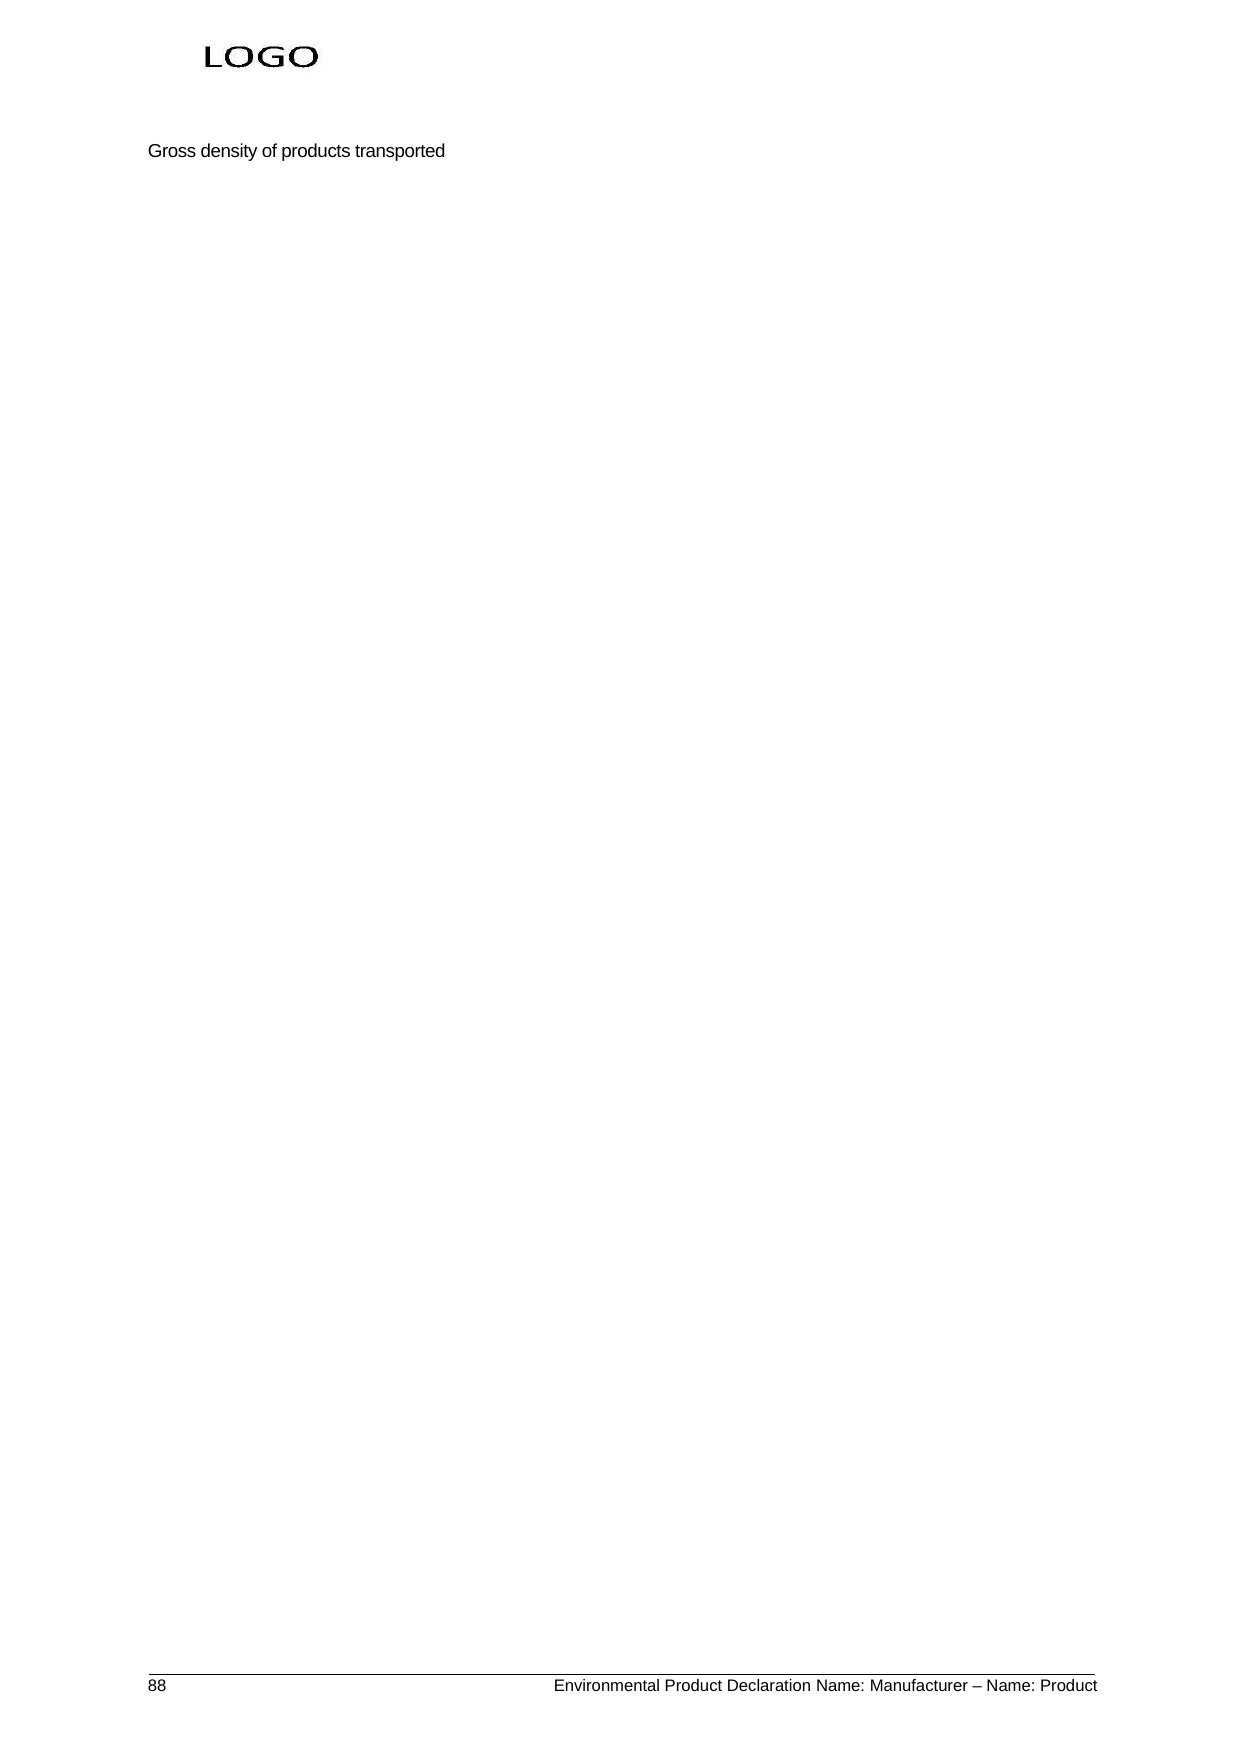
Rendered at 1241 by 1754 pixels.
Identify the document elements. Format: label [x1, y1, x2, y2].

picture [148, 13, 623, 102]
